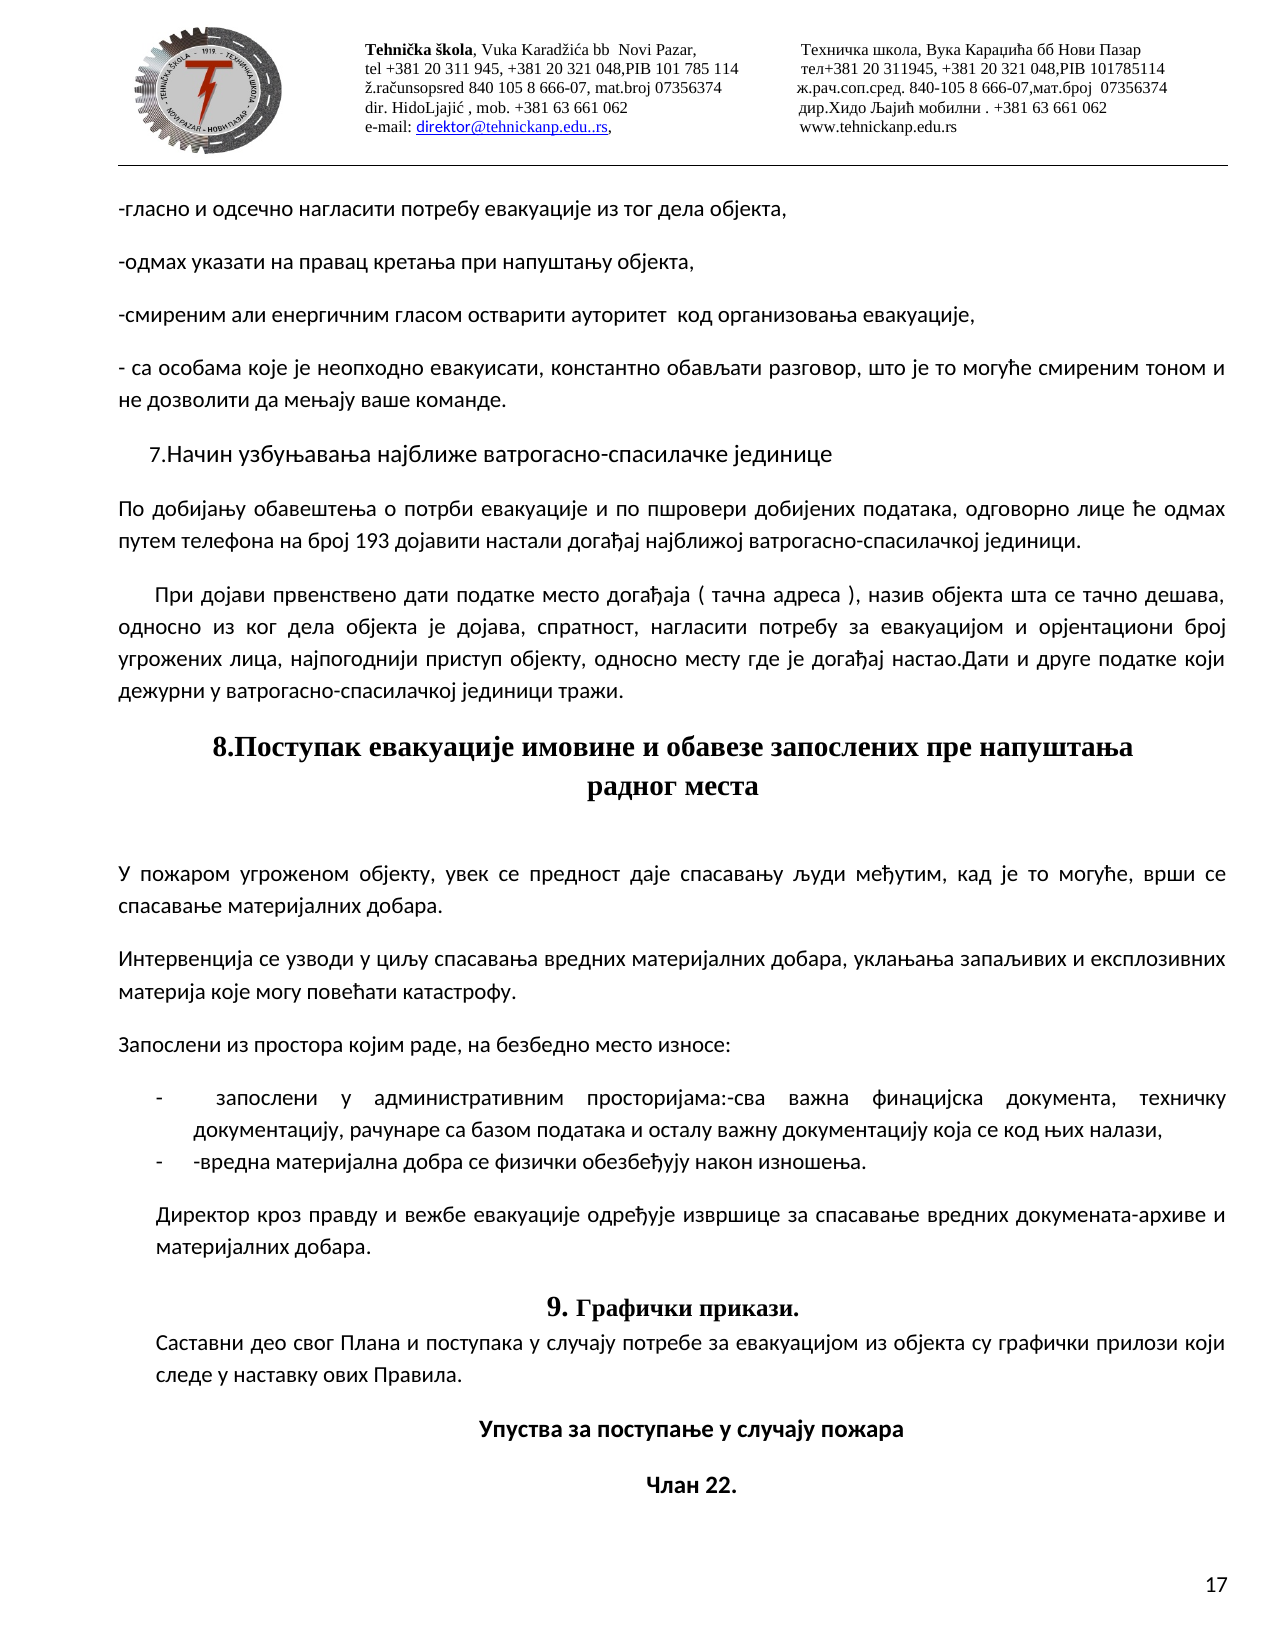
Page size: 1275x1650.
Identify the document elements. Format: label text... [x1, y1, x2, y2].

text Упуства за поступање у случају пожара [156, 1413, 1228, 1444]
text - са особама које је неопходно евакуисати, константно обављати разговор, што је то могуће смиреним тоном и не дозволити да мењају ваше команде. [118, 353, 1228, 414]
text Члан 22. [156, 1469, 1228, 1500]
text -смиреним али енергичним гласом остварити ауторитет код организовања евакуације, [118, 300, 1228, 328]
text При дојави првенствено дати податке место догађаја ( тачна адреса ), назив објекта шта се тачно дешава, односно из ког дела објекта је дојава, спратност, нагласити потребу за евакуацијом и орјентациони број угрожених лица, најпогоднији приступ објекту, односно месту где је догађај настао.Дати и друге податке који дежурни у ватрогасно-спасилачкој јединици тражи. [118, 580, 1228, 704]
subtitle 8.Поступак евакуације имовине и обавезе запослених пре напуштања [118, 729, 1228, 763]
text Саставни део свог Плана и поступака у случају потребе за евакуацијом из објекта су графички прилози који следе у наставку ових Правила. [156, 1328, 1228, 1388]
list запослени у административним просторијама:-сва важна финацијска документа, техничку документацију, рачунаре са базом података и осталу важну документацију која се код њих налази, [156, 1083, 1228, 1143]
text Интервенција се узводи у циљу спасавања вредних материјалних добара, уклањања запаљивих и експлозивних материја које могу повећати катастрофу. [118, 944, 1228, 1005]
text -гласно и одсечно нагласити потребу евакуације из тог дела објекта, [118, 194, 1228, 222]
text У пожаром угроженом објекту, увек се предност даје спасавању људи међутим, кад је то могуће, врши се спасавање материјалних добара. [118, 859, 1228, 919]
list -вредна материјална добра се физички обезбеђују након изношења. [156, 1147, 1228, 1175]
text По добијању обавештења о потрби евакуације и по пшровери добијених података, одговорно лице ће одмах путем телефона на број 193 дојавити настали догађај најближој ватрогасно-спасилачкој јединици. [118, 494, 1228, 555]
text 7.Начин узбуњавања најближе ватрогасно-спасилачке јединице [118, 439, 1228, 469]
subtitle 9. Графички прикази. [118, 1289, 1228, 1323]
picture [129, 19, 291, 158]
text Запослени из простора којим раде, на безбедно место износе: [118, 1030, 1228, 1058]
text Директор кроз правду и вежбе евакуације одређује извршице за спасавање вредних докумената-архиве и материјалних добара. [156, 1200, 1228, 1260]
subtitle радног места [118, 768, 1228, 801]
text -одмах указати на правац кретања при напуштању објекта, [118, 247, 1228, 275]
